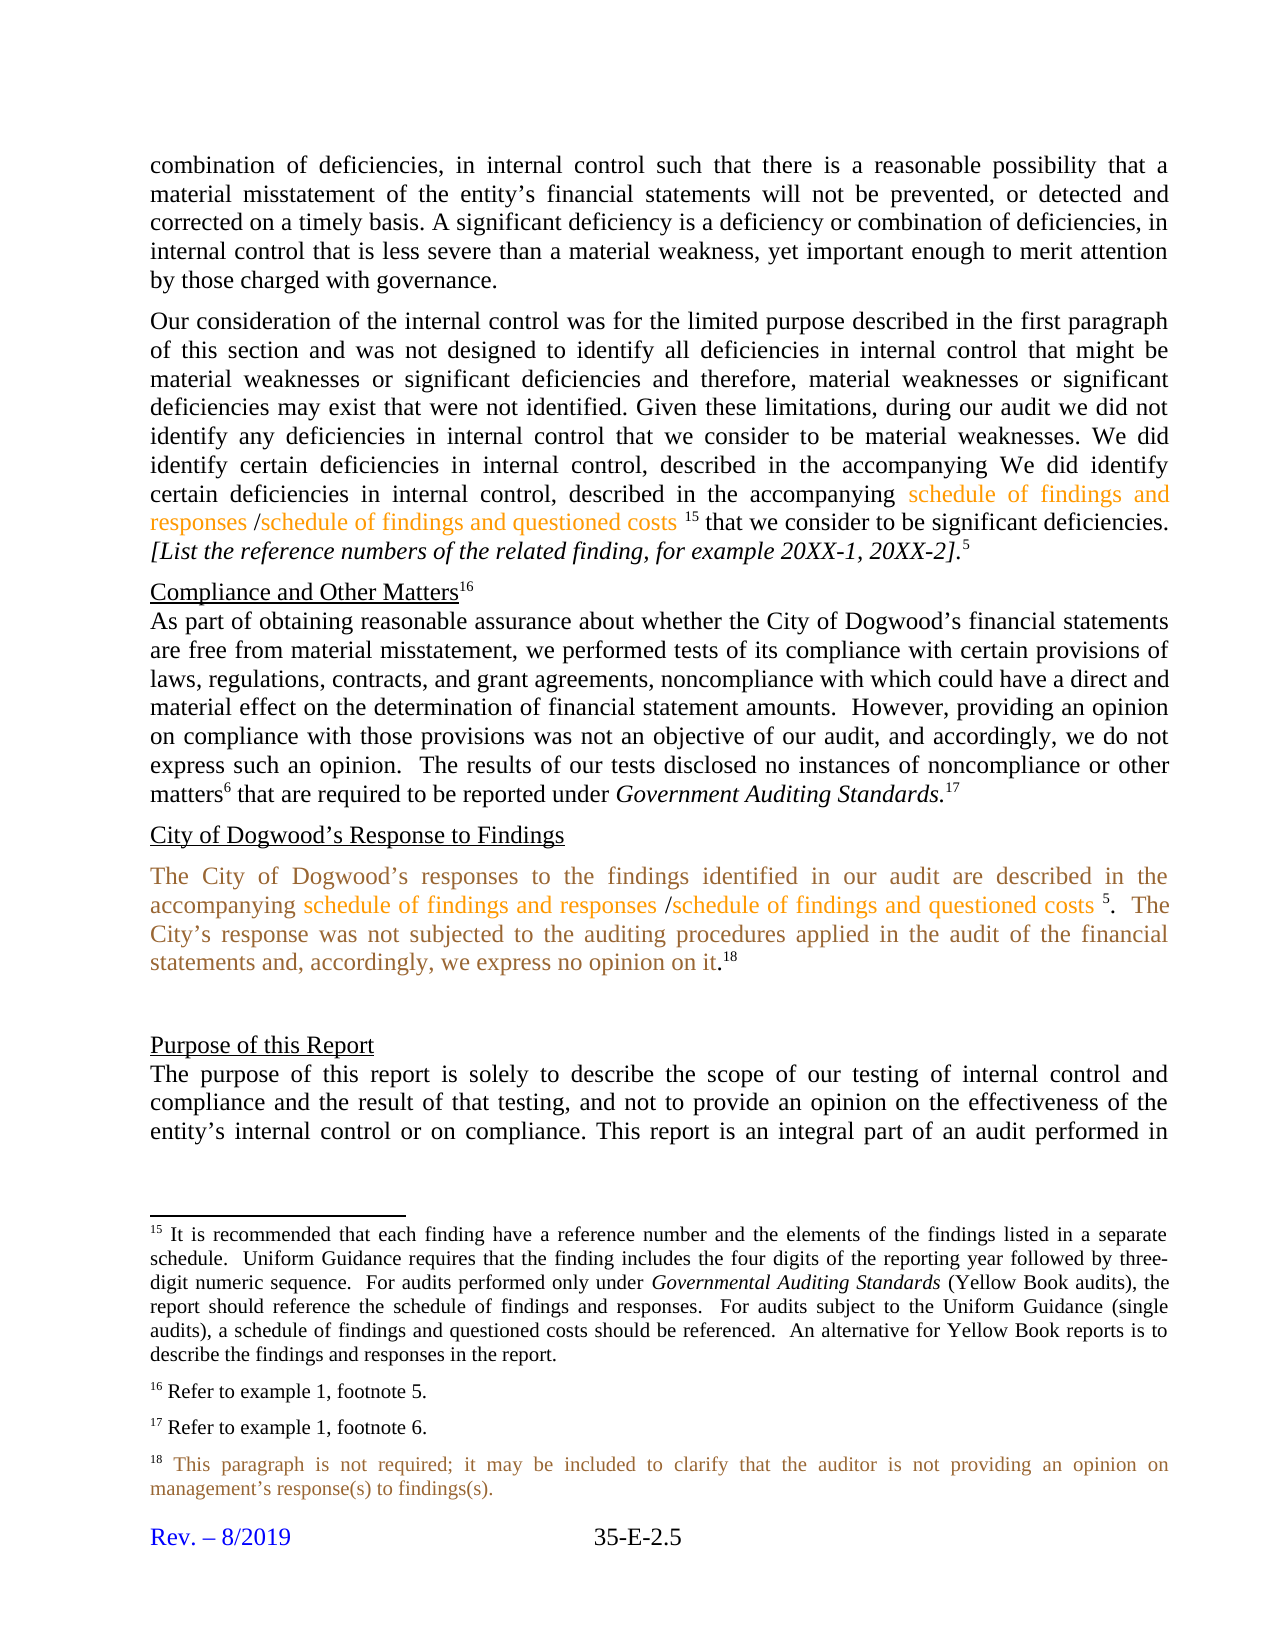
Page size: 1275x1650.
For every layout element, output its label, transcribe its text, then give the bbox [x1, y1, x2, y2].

text City of Dogwood’s Response to Findings [150, 820, 1170, 849]
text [150, 150, 1170, 294]
text Compliance and Other Matters [150, 577, 1170, 606]
text The purpose of this report is solely to describe the scope of our testing of internal control and compliance and the result of that testing, and not to provide an opinion on the effectiveness of the entity’s internal control or on compliance. This report is an integral part of an audit performed in accordance with Government Auditing Standards in considering the entity’s internal control and compliance. Accordingly, this communication is not suitable for any other purpose. [150, 1059, 1170, 1145]
text The City of Dogwood’s responses to the findings identified in our audit are described in the accompanying schedule of findings and responses /schedule of findings and questioned costs 5. The City’s response was not subjected to the auditing procedures applied in the audit of the financial statements and, accordingly, we express no opinion on it. [150, 861, 1170, 976]
text Our consideration of the internal control was for the limited purpose described in the first paragraph of this section and was not designed to identify all deficiencies in internal control that might be material weaknesses or significant deficiencies and therefore, material weaknesses or significant deficiencies may exist that were not identified. Given these limitations, during our audit we did not identify any deficiencies in internal control that we consider to be material weaknesses. We did identify certain deficiencies in internal control, described in the accompanying We did identify certain deficiencies in internal control, described in the accompanying schedule of findings and responses /schedule of findings and questioned costs that we consider to be significant deficiencies. [List the reference numbers of the related finding, for example 20XX-1, 20XX-2].5 [150, 306, 1170, 565]
text As part of obtaining reasonable assurance about whether the City of Dogwood’s financial statements are free from material misstatement, we performed tests of its compliance with certain provisions of laws, regulations, contracts, and grant agreements, noncompliance with which could have a direct and material effect on the determination of financial statement amounts. However, providing an opinion on compliance with those provisions was not an objective of our audit, and accordingly, we do not express such an opinion. The results of our tests disclosed no instances of noncompliance or other matters6 that are required to be reported under Government Auditing Standards. [150, 606, 1170, 807]
text Purpose of this Report [150, 1030, 1170, 1059]
